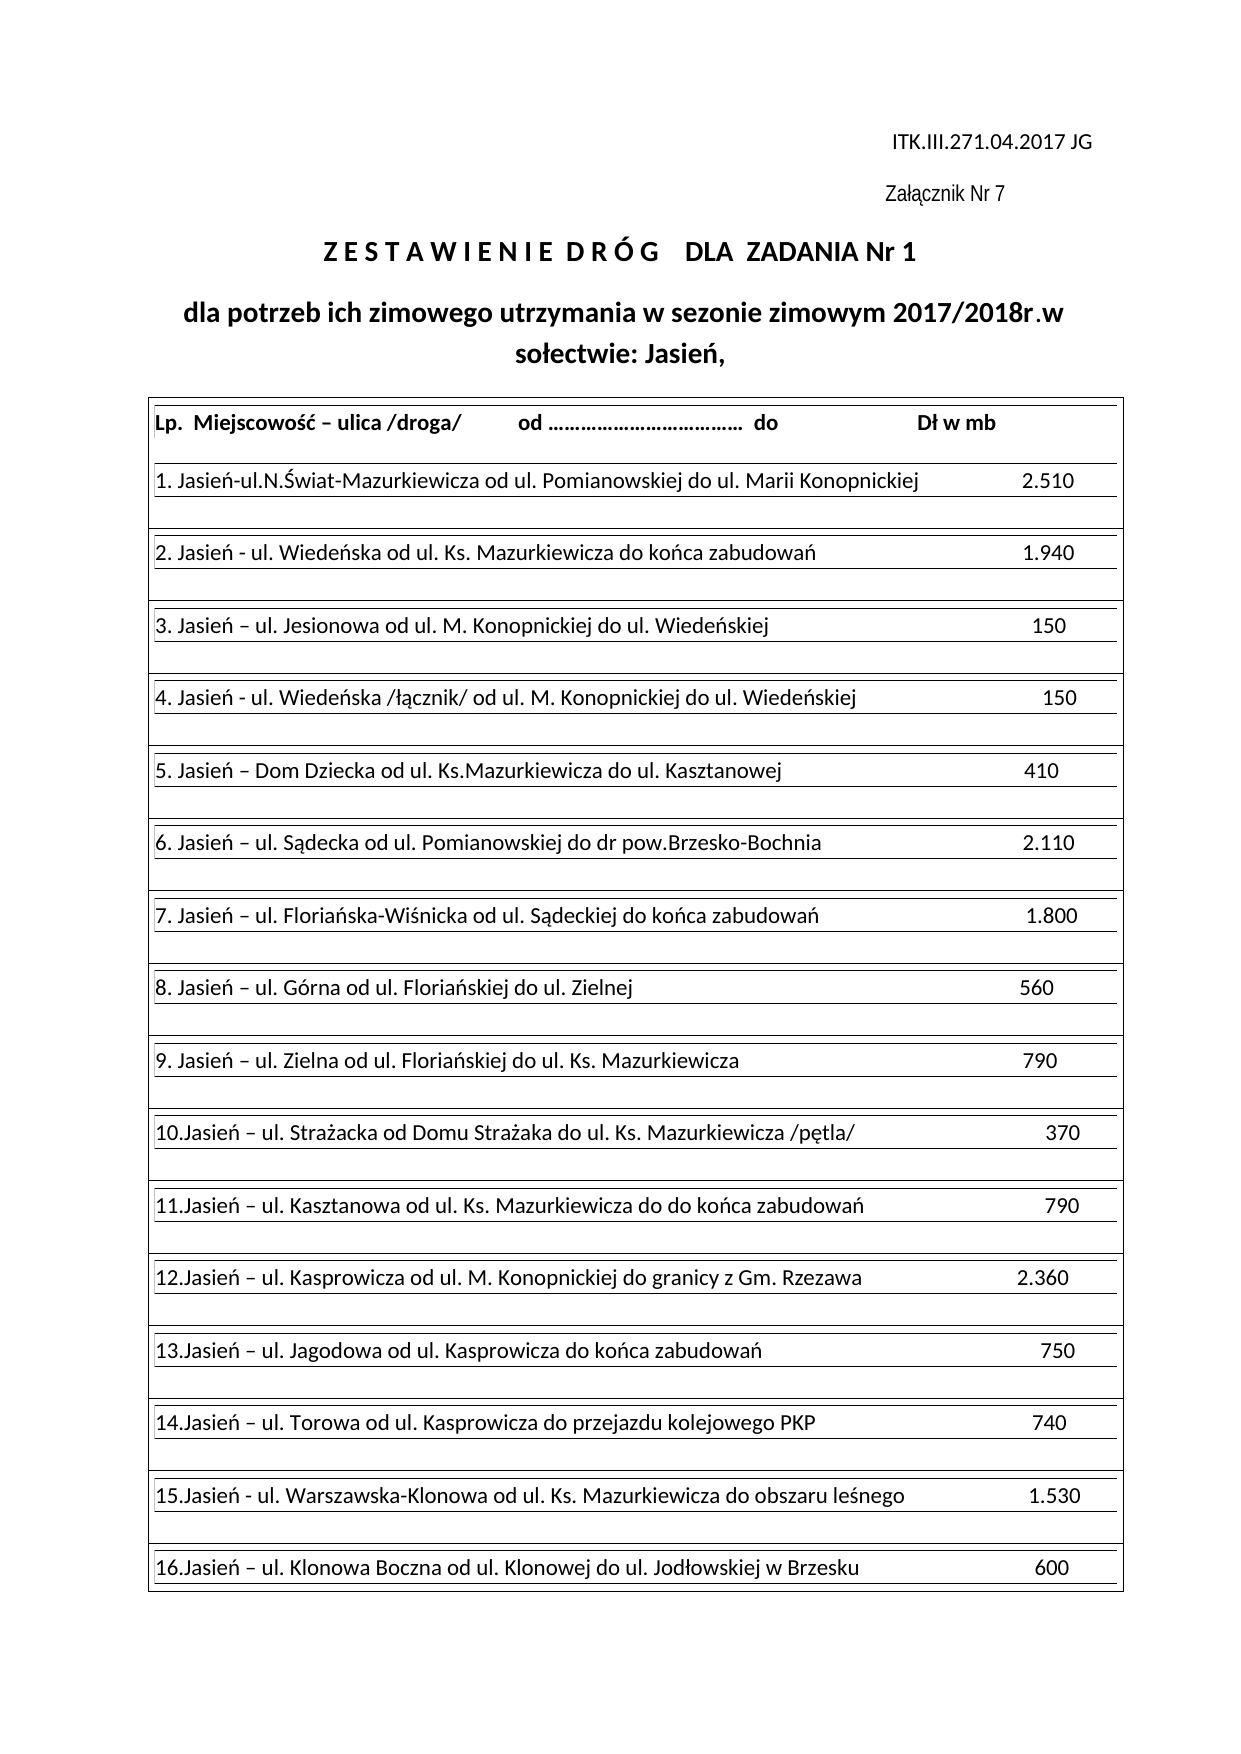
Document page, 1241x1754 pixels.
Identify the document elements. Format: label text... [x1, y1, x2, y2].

table_header Lp. Miejscowość – ulica /droga/ od ……………………………… do Dł w mb 1. Jasień-ul.N.Świat-Mazurkiewicza od ul. Pomianowskiej do ul. Marii Konopnickiej 2.510 [149, 398, 1123, 528]
table_cell 9. Jasień – ul. Zielna od ul. Floriańskiej do ul. Ks. Mazurkiewicza 790 [149, 1036, 1123, 1108]
table_cell 13.Jasień – ul. Jagodowa od ul. Kasprowicza do końca zabudowań 750 [149, 1326, 1123, 1398]
table_cell 7. Jasień – ul. Floriańska-Wiśnicka od ul. Sądeckiej do końca zabudowań 1.800 [149, 891, 1123, 963]
table_cell 2. Jasień - ul. Wiedeńska od ul. Ks. Mazurkiewicza do końca zabudowań 1.940 [149, 529, 1123, 600]
table_cell 5. Jasień – Dom Dziecka od ul. Ks.Mazurkiewicza do ul. Kasztanowej 410 [149, 746, 1123, 818]
text Załącznik Nr 7 [738, 179, 1093, 206]
table_cell 6. Jasień – ul. Sądecka od ul. Pomianowskiej do dr pow.Brzesko-Bochnia 2.110 [149, 819, 1123, 890]
table_cell 8. Jasień – ul. Górna od ul. Floriańskiej do ul. Zielnej 560 [149, 964, 1123, 1035]
table_cell 4. Jasień - ul. Wiedeńska /łącznik/ od ul. M. Konopnickiej do ul. Wiedeńskiej 150 [149, 674, 1123, 745]
table_cell 15.Jasień - ul. Warszawska-Klonowa od ul. Ks. Mazurkiewicza do obszaru leśnego 1.530 [149, 1471, 1123, 1543]
table_cell 10.Jasień – ul. Strażacka od Domu Strażaka do ul. Ks. Mazurkiewicza /pętla/ 370 [149, 1109, 1123, 1180]
text Z E S T A W I E N I E D R Ó G DLA ZADANIA Nr 1 [148, 233, 1093, 268]
table_cell 11.Jasień – ul. Kasztanowa od ul. Ks. Mazurkiewicza do do końca zabudowań 790 [149, 1181, 1123, 1253]
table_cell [149, 1544, 1123, 1591]
table_cell 3. Jasień – ul. Jesionowa od ul. M. Konopnickiej do ul. Wiedeńskiej 150 [149, 601, 1123, 673]
text dla potrzeb ich zimowego utrzymania w sezonie zimowym 2017/2018r.w sołectwie: Jasień, [148, 294, 1093, 371]
table_cell 14.Jasień – ul. Torowa od ul. Kasprowicza do przejazdu kolejowego PKP 740 [149, 1399, 1123, 1470]
table_cell 12.Jasień – ul. Kasprowicza od ul. M. Konopnickiej do granicy z Gm. Rzezawa 2.360 [149, 1254, 1123, 1325]
